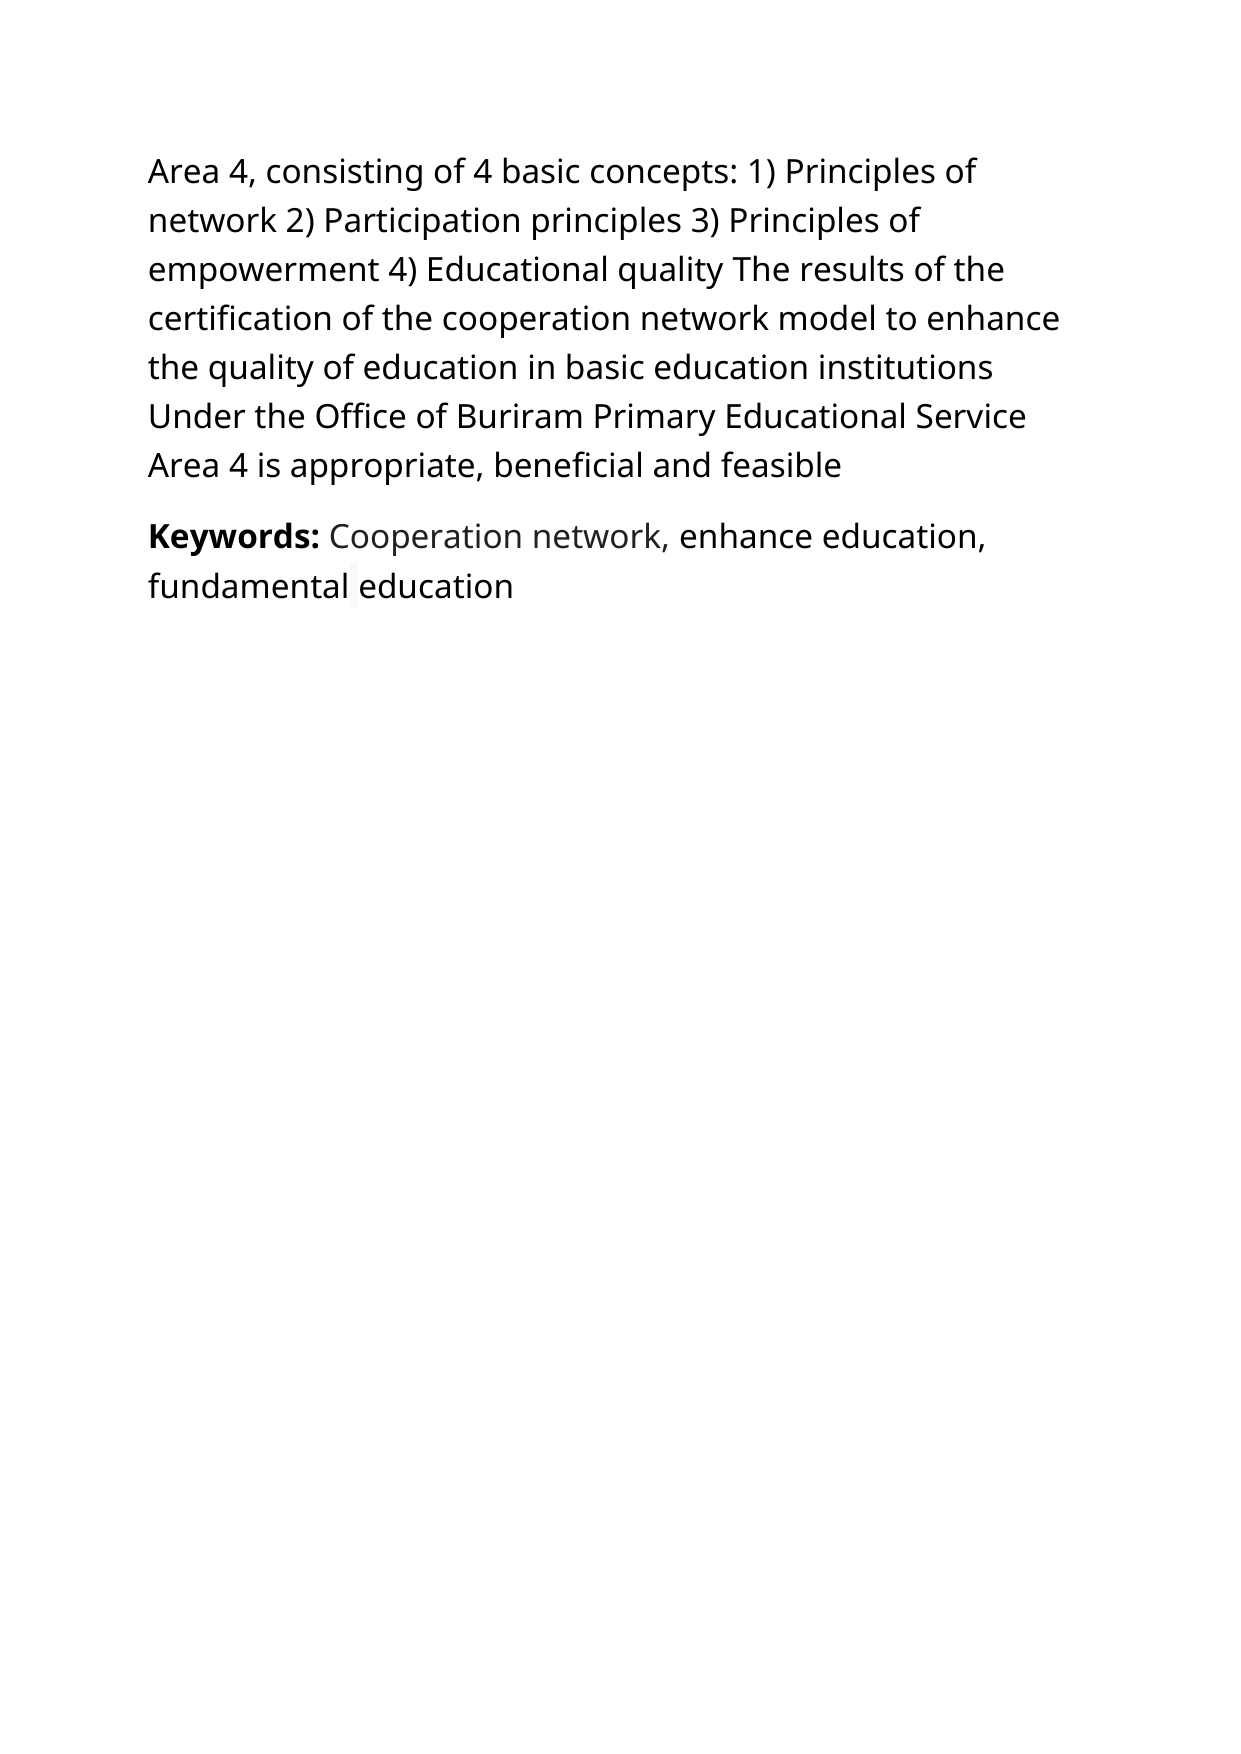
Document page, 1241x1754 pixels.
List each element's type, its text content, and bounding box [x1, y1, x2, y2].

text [148, 148, 1092, 487]
text Keywords: Cooperation network, enhance education, fundamental education [148, 513, 1092, 609]
